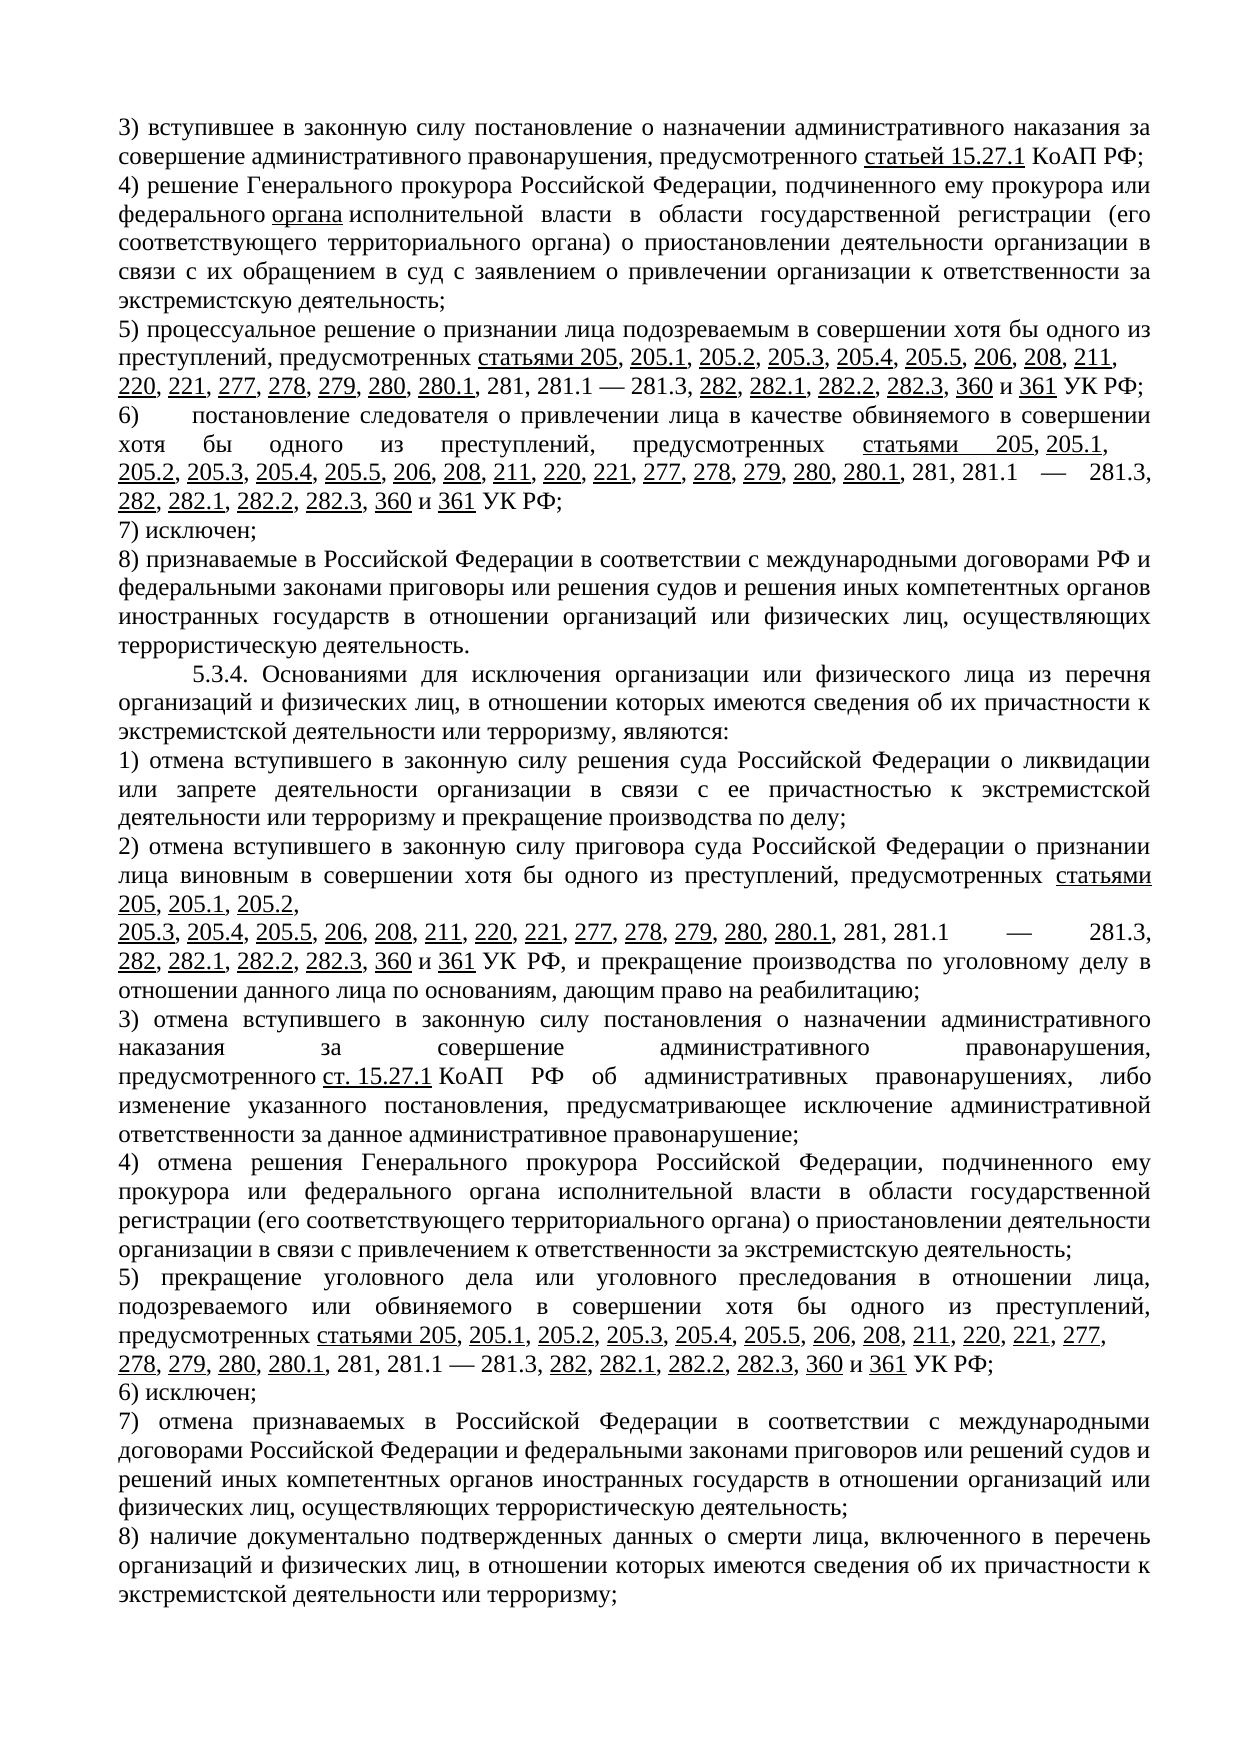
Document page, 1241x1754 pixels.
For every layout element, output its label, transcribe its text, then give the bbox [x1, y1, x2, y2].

text 1) отмена вступившего в законную силу решения суда Российской Федерации о ликвидации или запрете деятельности организации в связи с ее причастностью к экстремистской деятельности или терроризму и прекращение производства по делу; [118, 745, 1152, 831]
text 2) отмена вступившего в законную силу приговора суда Российской Федерации о признании лица виновным в совершении хотя бы одного из преступлений, предусмотренных статьями 205, 205.1, 205.2, [118, 831, 1152, 917]
text 6) исключен; [118, 1377, 1152, 1406]
text 4) отмена решения Генерального прокурора Российской Федерации, подчиненного ему прокурора или федерального органа исполнительной власти в области государственной регистрации (его соответствующего территориального органа) о приостановлении деятельности организации в связи с привлечением к ответственности за экстремистскую деятельность; [118, 1147, 1152, 1262]
text 4) решение Генерального прокурора Российской Федерации, подчиненного ему прокурора или федерального органа исполнительной власти в области государственной регистрации (его соответствующего территориального органа) о приостановлении деятельности организации в связи с их обращением в суд с заявлением о привлечении организации к ответственности за экстремистскую деятельность; [118, 170, 1152, 314]
text 5) процессуальное решение о признании лица подозреваемым в совершении хотя бы одного из преступлений, предусмотренных статьями 205, 205.1, 205.2, 205.3, 205.4, 205.5, 206, 208, 211, [118, 314, 1152, 371]
list постановление следователя о привлечении лица в качестве обвиняемого в совершении хотя бы одного из преступлений, предусмотренных статьями 205, 205.1, 205.2, 205.3, 205.4, 205.5, 206, 208, 211, 220, 221, 277, 278, 279, 280, 280.1, 281, 281.1 — 281.3, 282, 282.1, 282.2, 282.3, 360 и 361 УК РФ; [118, 400, 1152, 515]
text 7) отмена признаваемых в Российской Федерации в соответствии с международными договорами Российской Федерации и федеральными законами приговоров или решений судов и решений иных компетентных органов иностранных государств в отношении организаций или физических лиц, осуществляющих террористическую деятельность; [118, 1406, 1152, 1521]
text 7) исключен; [118, 515, 1152, 544]
text 220, 221, 277, 278, 279, 280, 280.1, 281, 281.1 — 281.3, 282, 282.1, 282.2, 282.3, 360 и 361 УК РФ; [118, 371, 1152, 400]
text 8) признаваемые в Российской Федерации в соответствии с международными договорами РФ и федеральными законами приговоры или решения судов и решения иных компетентных органов иностранных государств в отношении организаций или физических лиц, осуществляющих террористическую деятельность. [118, 544, 1152, 659]
text 3) отмена вступившего в законную силу постановления о назначении административного наказания за совершение административного правонарушения, предусмотренного ст. 15.27.1 КоАП РФ об административных правонарушениях, либо изменение указанного постановления, предусматривающее исключение административной ответственности за данное административное правонарушение; [118, 1004, 1152, 1147]
text 5.3.4. Основаниями для исключения организации или физического лица из перечня организаций и физических лиц, в отношении которых имеются сведения об их причастности к экстремистской деятельности или терроризму, являются: [118, 659, 1152, 745]
text 3) вступившее в законную силу постановление о назначении административного наказания за совершение административного правонарушения, предусмотренного статьей 15.27.1 КоАП РФ; [118, 112, 1152, 170]
text 8) наличие документально подтвержденных данных о смерти лица, включенного в перечень организаций и физических лиц, в отношении которых имеются сведения об их причастности к экстремистской деятельности или терроризму; [118, 1521, 1152, 1607]
text 205.3, 205.4, 205.5, 206, 208, 211, 220, 221, 277, 278, 279, 280, 280.1, 281, 281.1 — 281.3, 282, 282.1, 282.2, 282.3, 360 и 361 УК РФ, и прекращение производства по уголовному делу в отношении данного лица по основаниям, дающим право на реабилитацию; [118, 917, 1152, 1004]
text 278, 279, 280, 280.1, 281, 281.1 — 281.3, 282, 282.1, 282.2, 282.3, 360 и 361 УК РФ; [118, 1349, 1152, 1377]
text 5) прекращение уголовного дела или уголовного преследования в отношении лица, подозреваемого или обвиняемого в совершении хотя бы одного из преступлений, предусмотренных статьями 205, 205.1, 205.2, 205.3, 205.4, 205.5, 206, 208, 211, 220, 221, 277, [118, 1262, 1152, 1349]
